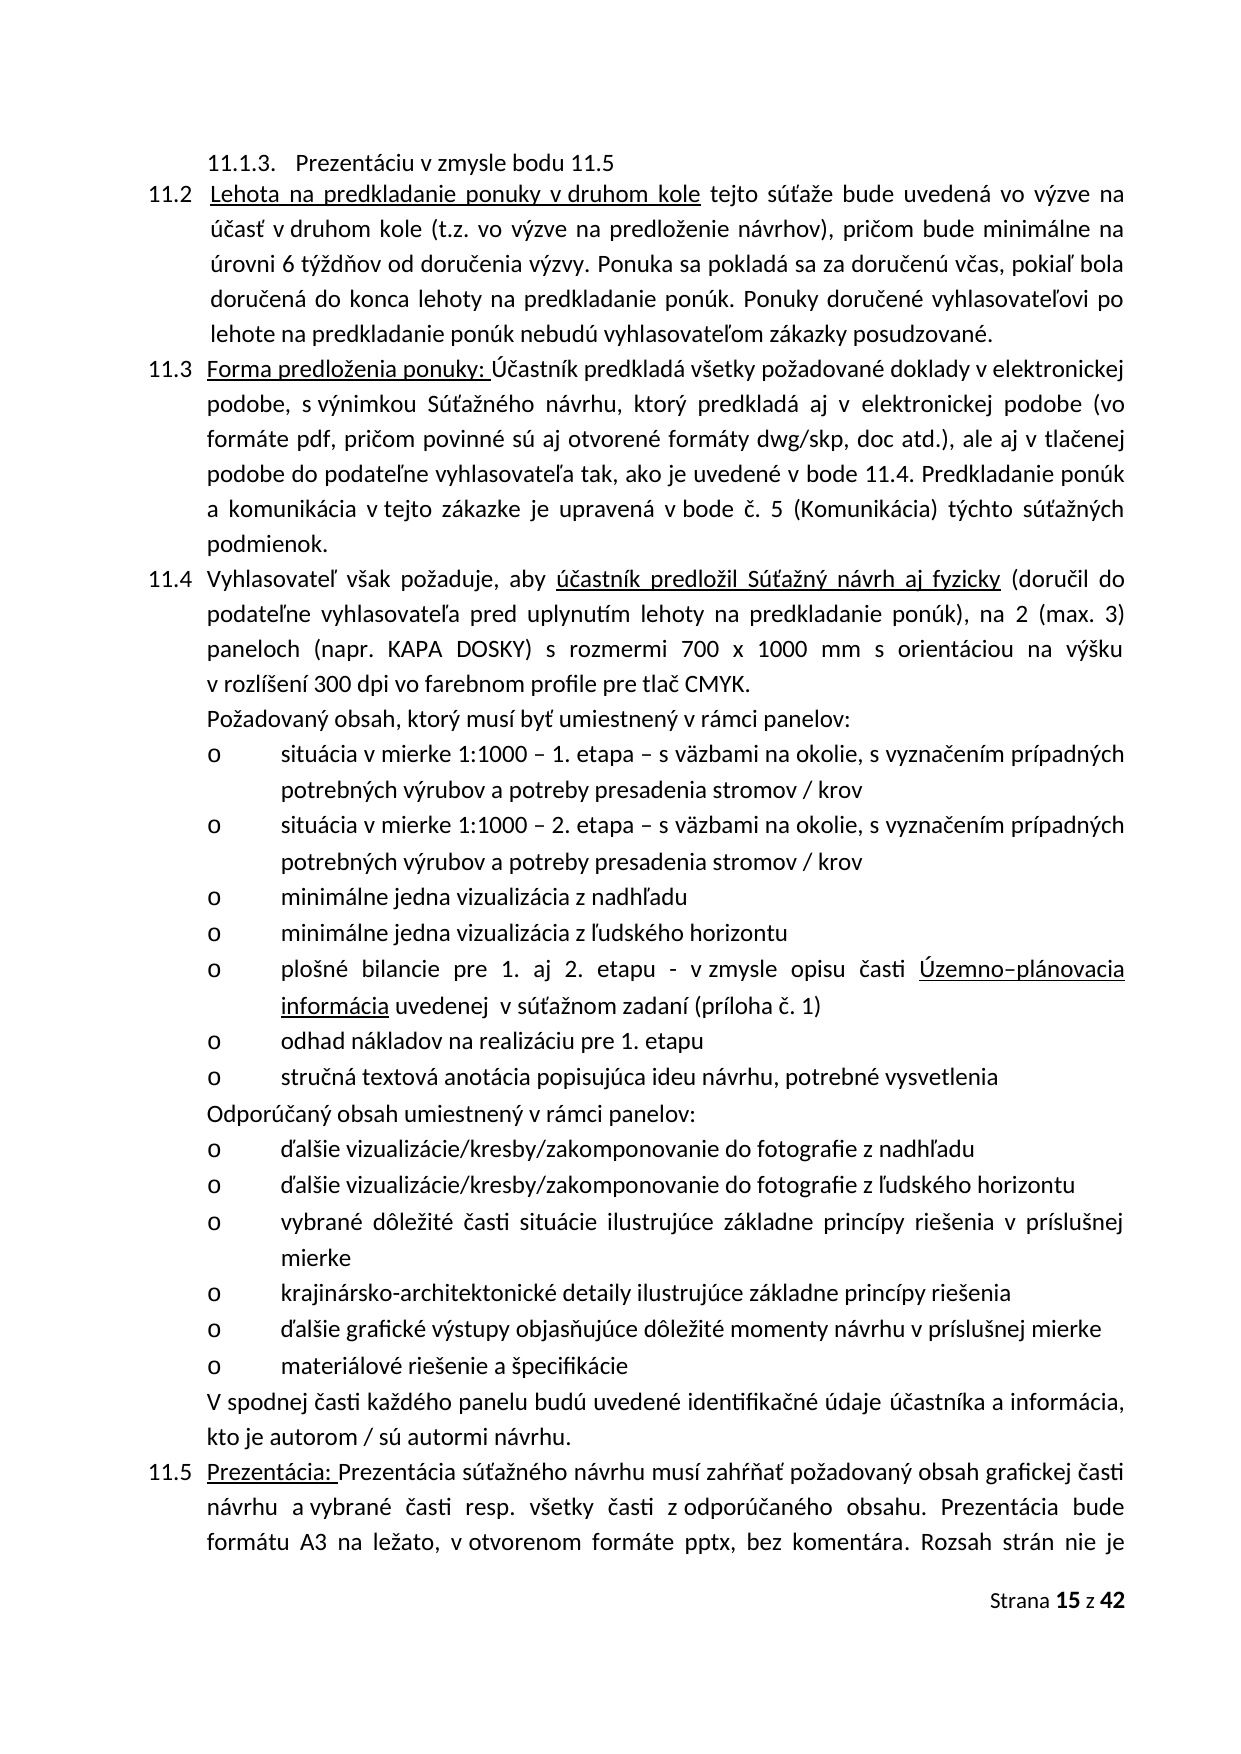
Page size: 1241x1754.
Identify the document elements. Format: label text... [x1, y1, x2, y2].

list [148, 1456, 1125, 1557]
list Lehota na predkladanie ponuky v druhom kole tejto súťaže bude uvedená vo výzve na účasť v druhom kole (t.z. vo výzve na predloženie návrhov), pričom bude minimálne na úrovni 6 týždňov od doručenia výzvy. Ponuka sa pokladá sa za doručenú včas, pokiaľ bola doručená do konca lehoty na predkladanie ponúk. Ponuky doručené vyhlasovateľovi po lehote na predkladanie ponúk nebudú vyhlasovateľom zákazky posudzované. [148, 178, 1125, 349]
list minimálne jedna vizualizácia z ľudského horizontu [207, 917, 1125, 949]
list minimálne jedna vizualizácia z nadhľadu [207, 881, 1125, 912]
list situácia v mierke 1:1000 – 2. etapa – s väzbami na okolie, s vyznačením prípadných potrebných výrubov a potreby presadenia stromov / krov [207, 809, 1125, 876]
text Požadovaný obsah, ktorý musí byť umiestnený v rámci panelov: [207, 703, 1125, 734]
list Prezentáciu v zmysle bodu 11.5 [207, 148, 1125, 178]
list ďalšie vizualizácie/kresby/zakomponovanie do fotografie z ľudského horizontu [207, 1169, 1125, 1201]
list Forma predloženia ponuky: Účastník predkladá všetky požadované doklady v elektronickej podobe, s výnimkou Súťažného návrhu, ktorý predkladá aj v elektronickej podobe (vo formáte pdf, pričom povinné sú aj otvorené formáty dwg/skp, doc atd.), ale aj v tlačenej podobe do podateľne vyhlasovateľa tak, ako je uvedené v bode 11.4. Predkladanie ponúk a komunikácia v tejto zákazke je upravená v bode č. 5 (Komunikácia) týchto súťažných podmienok. [148, 353, 1125, 559]
list ďalšie vizualizácie/kresby/zakomponovanie do fotografie z nadhľadu [207, 1133, 1125, 1164]
list vybrané dôležité časti situácie ilustrujúce základne princípy riešenia v príslušnej mierke [207, 1206, 1125, 1272]
list plošné bilancie pre 1. aj 2. etapu - v zmysle opisu časti Územno–plánovacia informácia uvedenej v súťažnom zadaní (príloha č. 1) [207, 953, 1125, 1020]
list stručná textová anotácia popisujúca ideu návrhu, potrebné vysvetlenia [207, 1061, 1125, 1093]
list ďalšie grafické výstupy objasňujúce dôležité momenty návrhu v príslušnej mierke [207, 1313, 1125, 1345]
list situácia v mierke 1:1000 – 1. etapa – s väzbami na okolie, s vyznačením prípadných potrebných výrubov a potreby presadenia stromov / krov [207, 738, 1125, 805]
list krajinársko-architektonické detaily ilustrujúce základne princípy riešenia [207, 1277, 1125, 1309]
list Vyhlasovateľ však požaduje, aby účastník predložil Súťažný návrh aj fyzicky (doručil do podateľne vyhlasovateľa pred uplynutím lehoty na predkladanie ponúk), na 2 (max. 3) paneloch (napr. KAPA DOSKY) s rozmermi 700 x 1000 mm s orientáciou na výšku v rozlíšení 300 dpi vo farebnom profile pre tlač CMYK. [148, 563, 1125, 699]
list materiálové riešenie a špecifikácie [207, 1350, 1125, 1382]
text Odporúčaný obsah umiestnený v rámci panelov: [207, 1098, 1125, 1128]
list odhad nákladov na realizáciu pre 1. etapu [207, 1025, 1125, 1057]
list V spodnej časti každého panelu budú uvedené identifikačné údaje účastníka a informácia, kto je autorom / sú autormi návrhu. [207, 1386, 1125, 1452]
